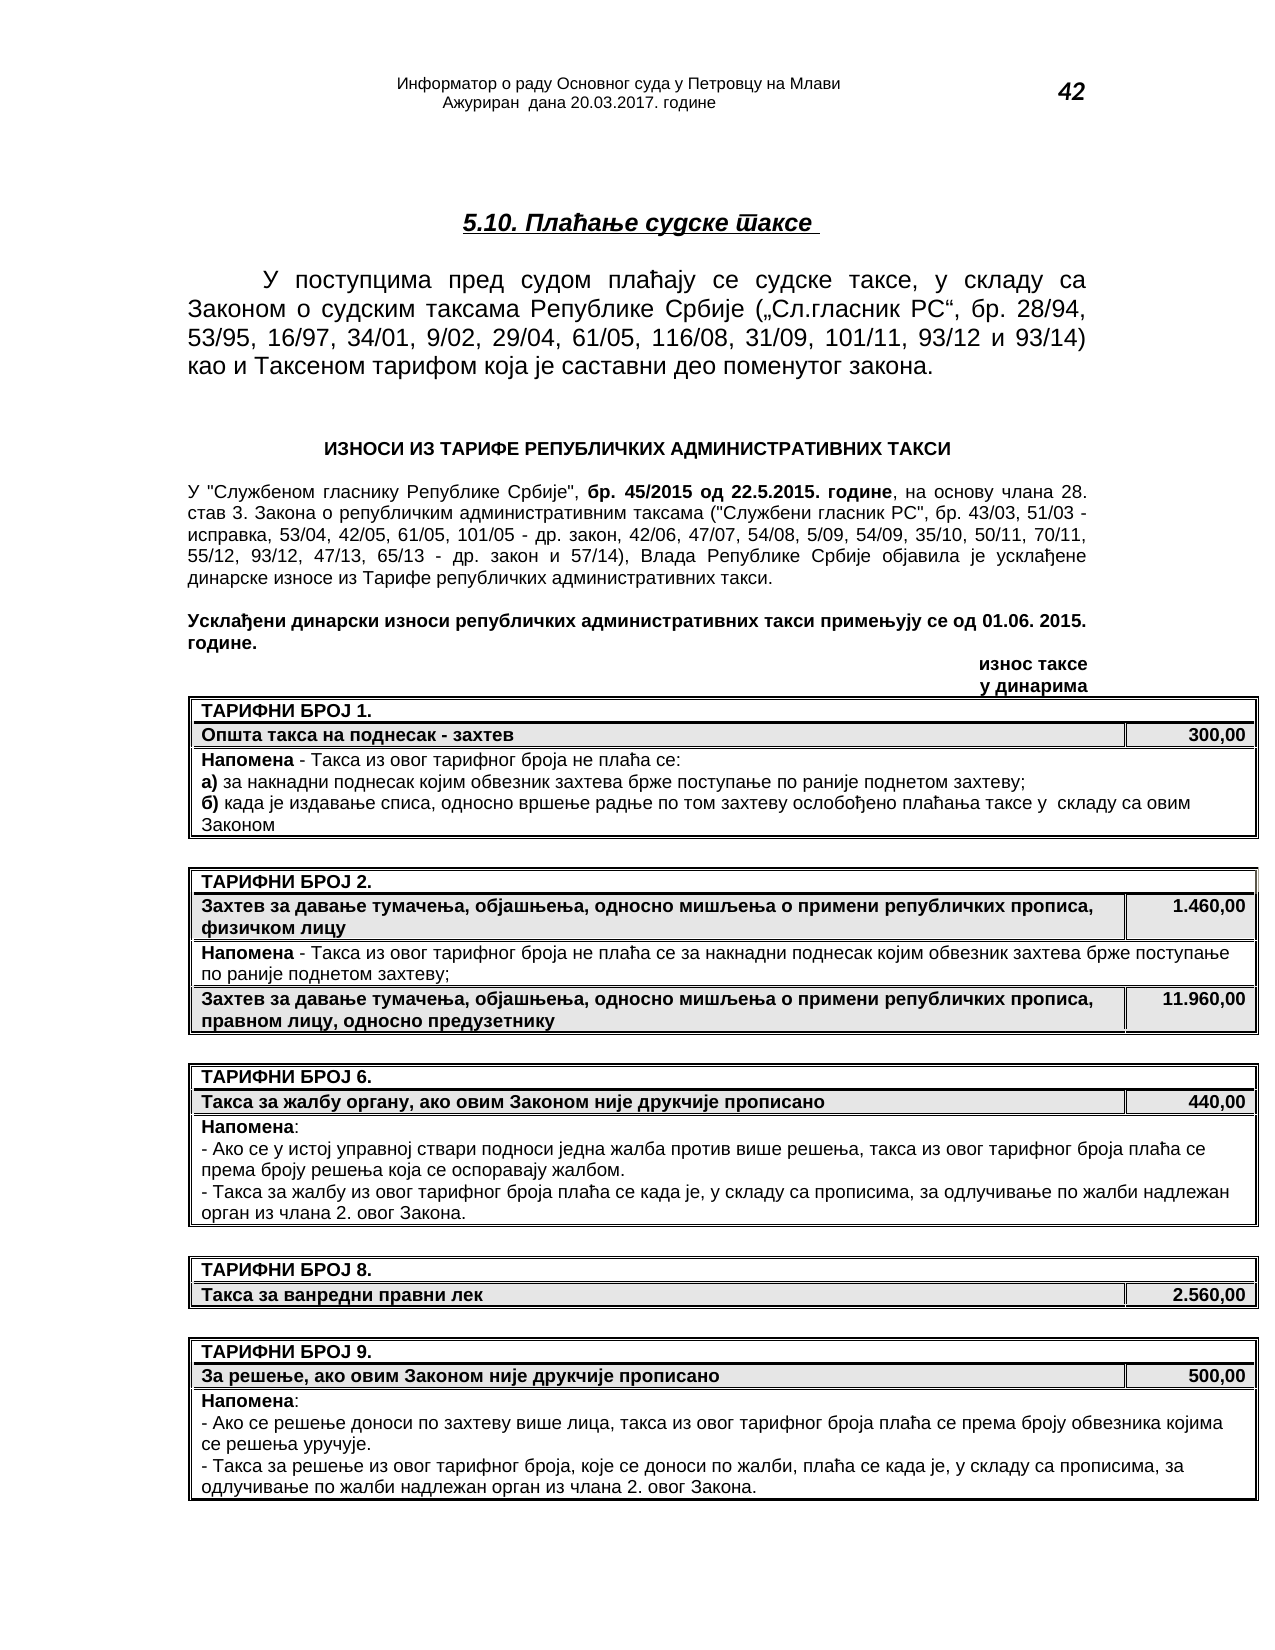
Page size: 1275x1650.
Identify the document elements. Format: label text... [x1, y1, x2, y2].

table_cell Такса за ванредни правни лек [190, 1281, 1126, 1305]
text износ таксе [187, 653, 1087, 675]
table_header ТАРИФНИ БРОЈ 9. [192, 1341, 1255, 1362]
text у динарима [187, 675, 1087, 696]
table_cell Захтев за давање тумачења, објашњења, односно мишљења о примени републичких прописа, правном лицу, односно предузетнику [190, 985, 1126, 1031]
table_cell Напомена - Такса из овог тарифног броја не плаћа се: а) за накнадни поднесак којим обвезник захтева брже поступање по раније поднетом захтеву; б) када је издавање списа, односно вршење радње по том захтеву ослобођено плаћања таксе у складу са овим Законом [190, 746, 1257, 835]
table_header ТАРИФНИ БРОЈ 1. [192, 700, 1255, 721]
text 5.10. Плаћање судске таксе [187, 207, 1087, 236]
table_cell Напомена: - Ако се решење доноси по захтеву више лица, такса из овог тарифног броја плаћа се према броју обвезника којима се решења уручује. - Такса за решење из овог тарифног броја, које се доноси по жалби, плаћа се када је, у складу са прописима, за одлучивање по жалби надлежан орган из члана 2. овог Закона. [190, 1387, 1257, 1498]
table_cell Захтев за давање тумачења, објашњења, односно мишљења о примени републичких прописа, физичком лицу [192, 892, 1124, 938]
text ИЗНОСИ ИЗ ТАРИФЕ РЕПУБЛИЧКИХ АДМИНИСТРАТИВНИХ ТАКСИ [187, 437, 1087, 459]
table_cell 300,00 [1127, 721, 1255, 746]
table_header ТАРИФНИ БРОЈ 8. [192, 1259, 1255, 1281]
table_header ТАРИФНИ БРОЈ 6. [192, 1067, 1255, 1088]
table_cell 2.560,00 [1126, 1281, 1257, 1305]
table_cell Такса за жалбу органу, ако овим Законом није друкчије прописано [190, 1088, 1124, 1113]
table_cell 11.960,00 [1126, 985, 1257, 1031]
table_header ТАРИФНИ БРОЈ 2. [192, 871, 1255, 892]
table_cell Напомена - Такса из овог тарифног броја не плаћа се за накнадни поднесак којим обвезник захтева брже поступање по раније поднетом захтеву; [192, 939, 1256, 985]
table_cell Општа такса на поднесак - захтев [192, 721, 1124, 746]
text У "Службеном гласнику Републике Србије", бр. 45/2015 од 22.5.2015. године, на основу члана 28. став 3. Закона о републичким административним таксама ("Службени гласник РС", бр. 43/03, 51/03 - исправка, 53/04, 42/05, 61/05, 101/05 - др. закон, 42/06, 47/07, 54/08, 5/09, 54/09, 35/10, 50/11, 70/11, 55/12, 93/12, 47/13, 65/13 - др. закон и 57/14), Влада Републике Србије објавила је усклађене динарске износе из Тарифе републичких административних такси. [187, 481, 1087, 588]
text Усклађени динарски износи републичких административних такси примењују се од 01.06. 2015. године. [187, 610, 1087, 653]
table_cell Напомена: - Ако се у истој управној ствари подноси једна жалба против више решења, такса из овог тарифног броја плаћа се према броју решења која се оспоравају жалбом. - Такса за жалбу из овог тарифног броја плаћа се када је, у складу са прописима, за одлучивање по жалби надлежан орган из члана 2. овог Закона. [190, 1113, 1257, 1224]
table_cell 500,00 [1127, 1362, 1255, 1387]
table_cell За решење, ако овим Законом није друкчије прописано [192, 1362, 1124, 1387]
table_cell 440,00 [1127, 1088, 1257, 1113]
table_cell 1.460,00 [1127, 892, 1255, 938]
text У поступцима пред судом плаћају се судске таксе, у складу са Законом о судским таксама Републике Србије („Сл.гласник РС“, бр. 28/94, 53/95, 16/97, 34/01, 9/02, 29/04, 61/05, 116/08, 31/09, 101/11, 93/12 и 93/14) као и Таксеном тарифом која је саставни део поменутог закона. [187, 265, 1087, 380]
